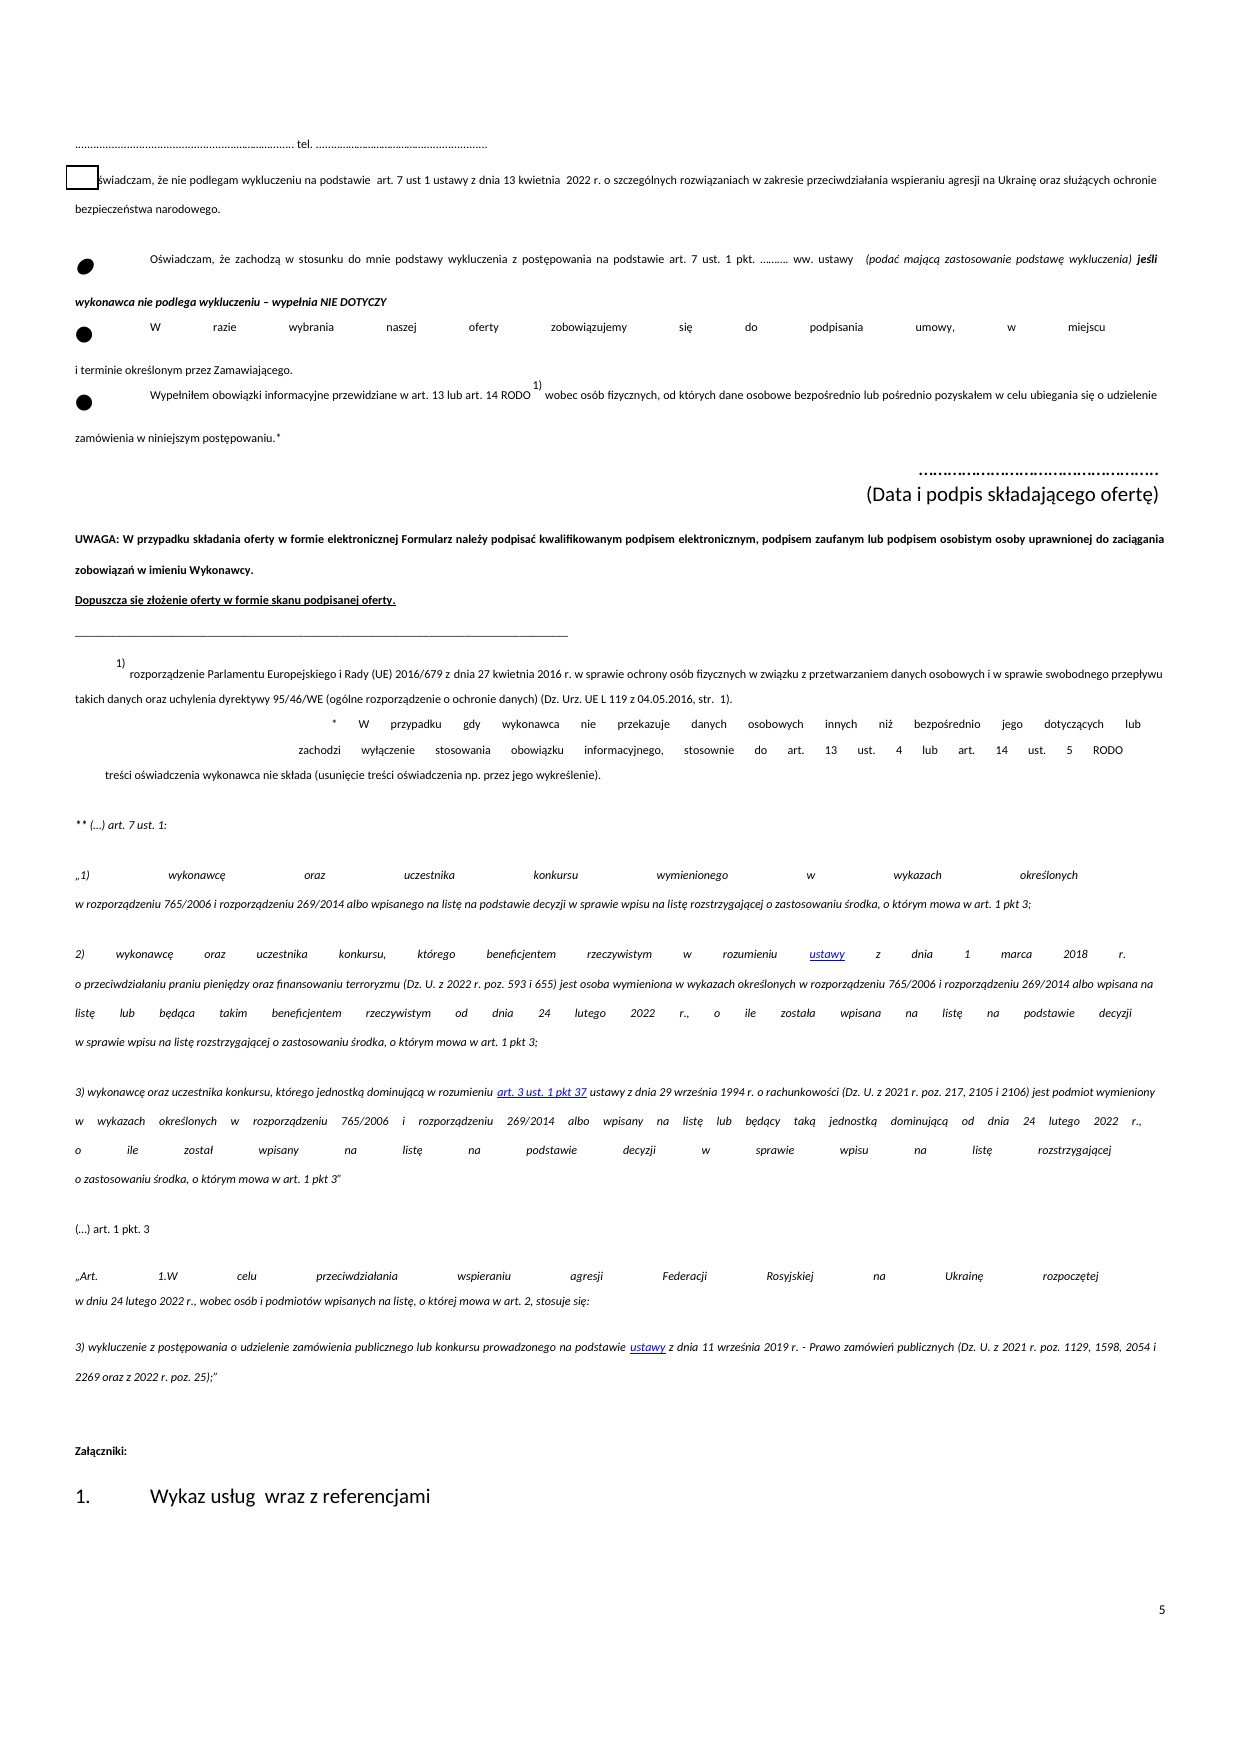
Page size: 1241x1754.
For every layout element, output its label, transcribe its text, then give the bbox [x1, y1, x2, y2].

text UWAGA: W przypadku składania oferty w formie elektronicznej Formularz należy podpisać kwalifikowanym podpisem elektronicznym, podpisem zaufanym lub podpisem osobistym osoby uprawnionej do zaciągania zobowiązań w imieniu Wykonawcy. [75, 521, 1165, 577]
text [75, 127, 1165, 152]
list Wypełniłem obowiązki informacyjne przewidziane w art. 13 lub art. 14 RODO1) wobec osób fizycznych, od których dane osobowe bezpośrednio lub pośrednio pozyskałem w celu ubiegania się o udzielenie zamówienia w niniejszym postępowaniu.* [75, 377, 1159, 446]
text „Art. 1.W celu przeciwdziałania wspieraniu agresji Federacji Rosyjskiej na Ukrainę rozpoczętej w dniu 24 lutego 2022 r., wobec osób i podmiotów wpisanych na listę, o której mowa w art. 2, stosuje się: [75, 1258, 1159, 1309]
list W razie wybrania naszej oferty zobowiązujemy się do podpisania umowy, w miejscu i terminie określonym przez Zamawiającego. [75, 309, 1159, 377]
text Dopuszcza się złożenie oferty w formie skanu podpisanej oferty. [75, 582, 1165, 608]
text (Data i podpis składającego ofertę) [75, 481, 1159, 506]
text Oświadczam, że nie podlegam wykluczeniu na podstawie art. 7 ust 1 ustawy z dnia 13 kwietnia 2022 r. o szczególnych rozwiązaniach w zakresie przeciwdziałania wspieraniu agresji na Ukrainę oraz służących ochronie bezpieczeństwa narodowego. [75, 162, 1159, 217]
text 3) wykluczenie z postępowania o udzielenie zamówienia publicznego lub konkursu prowadzonego na podstawie ustawy z dnia 11 września 2019 r. - Prawo zamówień publicznych (Dz. U. z 2021 r. poz. 1129, 1598, 2054 i 2269 oraz z 2022 r. poz. 25);” [75, 1329, 1159, 1384]
text __________________________________________________________________________________ [75, 613, 1165, 638]
text 3) wykonawcę oraz uczestnika konkursu, którego jednostką dominującą w rozumieniu art. 3 ust. 1 pkt 37 ustawy z dnia 29 września 1994 r. o rachunkowości (Dz. U. z 2021 r. poz. 217, 2105 i 2106) jest podmiot wymieniony w wykazach określonych w rozporządzeniu 765/2006 i rozporządzeniu 269/2014 albo wpisany na listę lub będący taką jednostką dominującą od dnia 24 lutego 2022 r., o ile został wpisany na listę na podstawie decyzji w sprawie wpisu na listę rozstrzygającej o zastosowaniu środka, o którym mowa w art. 1 pkt 3” [75, 1074, 1159, 1187]
text * W przypadku gdy wykonawca nie przekazuje danych osobowych innych niż bezpośrednio jego dotyczących lub zachodzi wyłączenie stosowania obowiązku informacyjnego, stosownie do art. 13 ust. 4 lub art. 14 ust. 5 RODO treści oświadczenia wykonawca nie składa (usunięcie treści oświadczenia np. przez jego wykreślenie). [75, 707, 1165, 783]
text 2) wykonawcę oraz uczestnika konkursu, którego beneficjentem rzeczywistym w rozumieniu ustawy z dnia 1 marca 2018 r. o przeciwdziałaniu praniu pieniędzy oraz finansowaniu terroryzmu (Dz. U. z 2022 r. poz. 593 i 655) jest osoba wymieniona w wykazach określonych w rozporządzeniu 765/2006 i rozporządzeniu 269/2014 albo wpisana na listę lub będąca takim beneficjentem rzeczywistym od dnia 24 lutego 2022 r., o ile została wpisana na listę na podstawie decyzji w sprawie wpisu na listę rozstrzygającej o zastosowaniu środka, o którym mowa w art. 1 pkt 3; [75, 937, 1159, 1049]
text Załączniki: [75, 1433, 1165, 1459]
text ** (…) art. 7 ust. 1: [75, 807, 1159, 833]
text „1) wykonawcę oraz uczestnika konkursu wymienionego w wykazach określonych w rozporządzeniu 765/2006 i rozporządzeniu 269/2014 albo wpisanego na listę na podstawie decyzji w sprawie wpisu na listę rozstrzygającej o zastosowaniu środka, o którym mowa w art. 1 pkt 3; [75, 857, 1159, 912]
text (…) art. 1 pkt. 3 [75, 1212, 1159, 1237]
text ………………………………………….. [75, 456, 1159, 481]
text 1) rozporządzenie Parlamentu Europejskiego i Rady (UE) 2016/679 z dnia 27 kwietnia 2016 r. w sprawie ochrony osób fizycznych w związku z przetwarzaniem danych osobowych i w sprawie swobodnego przepływu takich danych oraz uchylenia dyrektywy 95/46/WE (ogólne rozporządzenie o ochronie danych) (Dz. Urz. UE L 119 z 04.05.2016, str. 1). [75, 656, 1165, 707]
list Oświadczam, że zachodzą w stosunku do mnie podstawy wykluczenia z postępowania na podstawie art. 7 ust. 1 pkt. ………. ww. ustawy (podać mającą zastosowanie podstawę wykluczenia) jeśli wykonawca nie podlega wykluczeniu – wypełnia NIE DOTYCZY [75, 241, 1159, 309]
list Wykaz usług wraz z referencjami [75, 1483, 1165, 1509]
